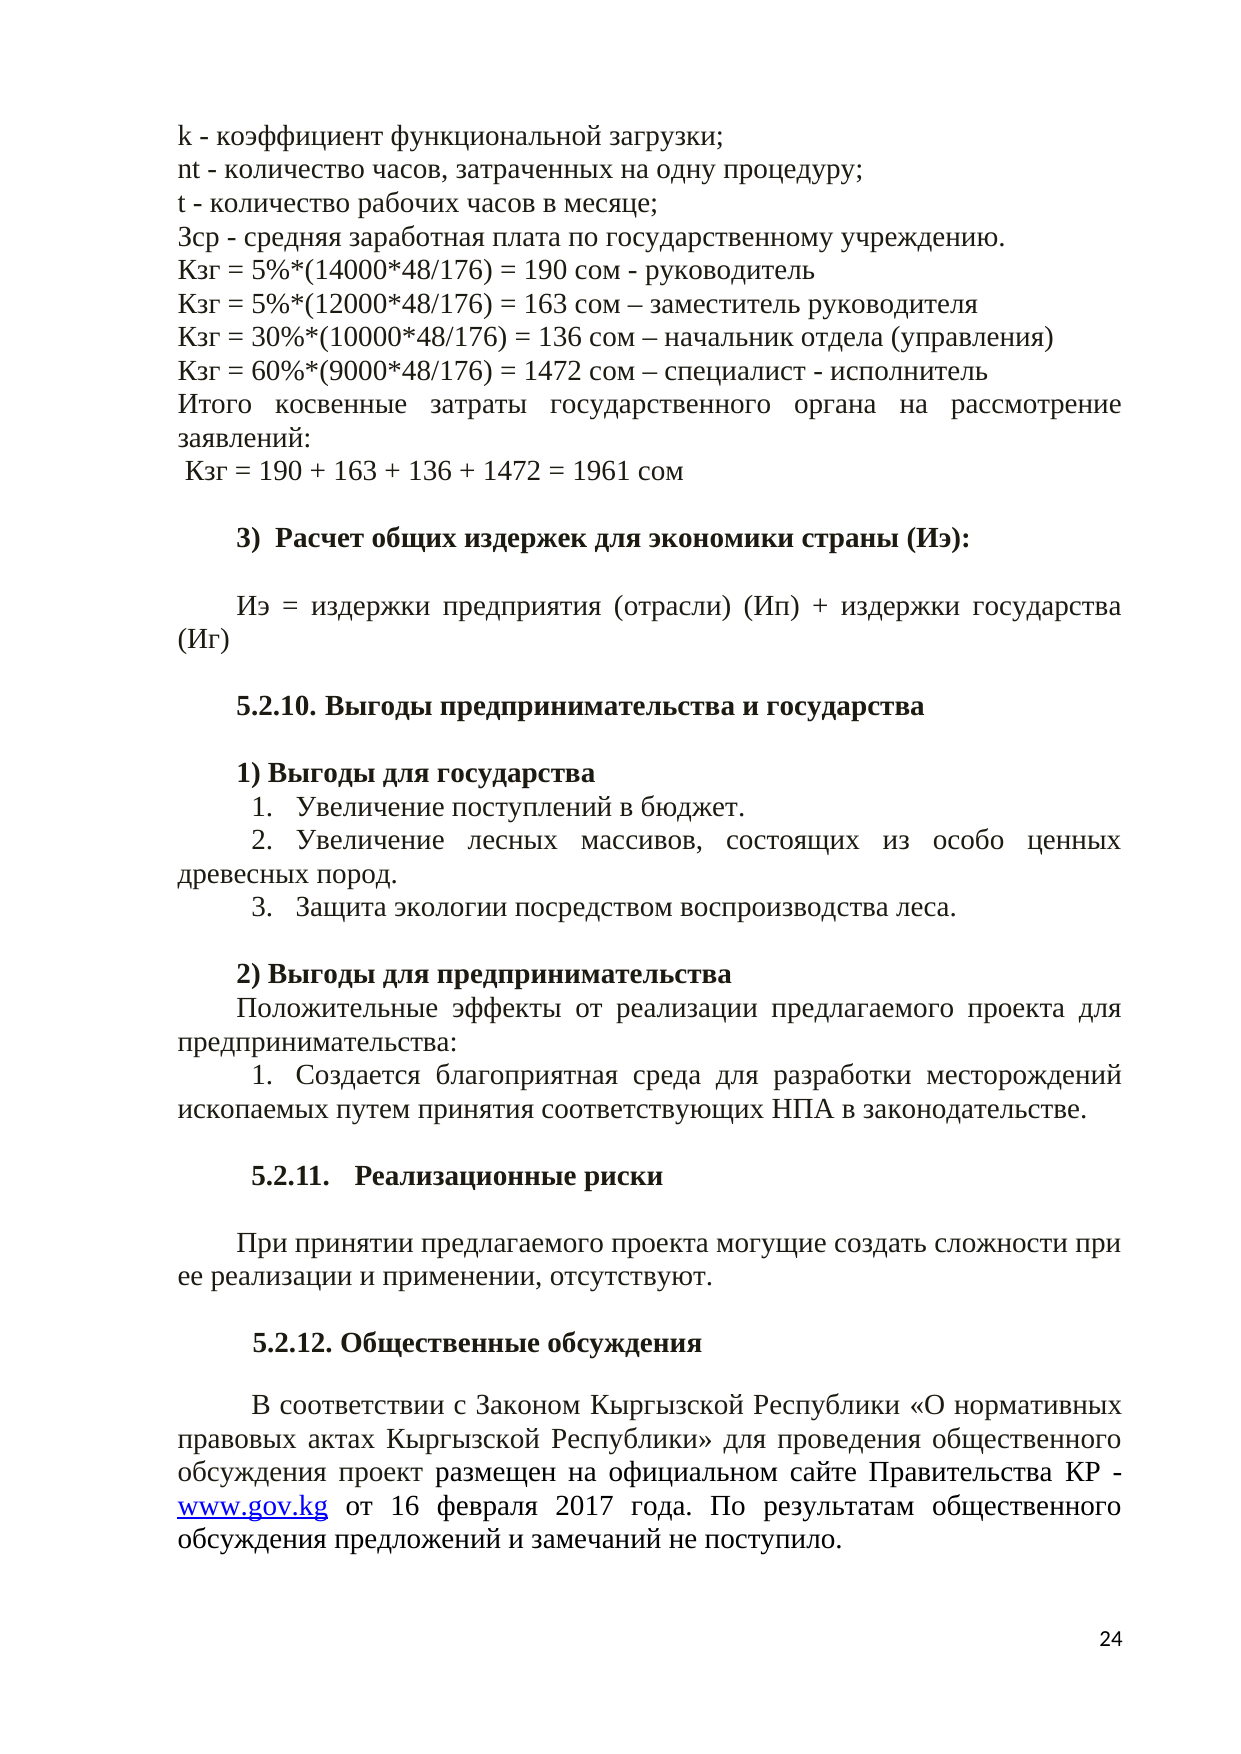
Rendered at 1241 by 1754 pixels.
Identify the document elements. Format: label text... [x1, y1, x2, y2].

text Кзг = 30%*(10000*48/176) = 136 сом – начальник отдела (управления) [177, 319, 1122, 353]
text 2. Увеличение лесных массивов, состоящих из особо ценных древесных пород. [177, 822, 1122, 889]
text 5.2.10. Выгоды предпринимательства и государства [177, 688, 1122, 722]
text Итого косвенные затраты государственного органа на рассмотрение заявлений: [177, 386, 1122, 453]
text 1. Увеличение поступлений в бюджет. [177, 789, 1122, 822]
text В соответствии с Законом Кыргызской Республики «О нормативных правовых актах Кыргызской Республики» для проведения общественного обсуждения проект размещен на официальном сайте Правительства КР - www.gov.kg от 16 февраля 2017 года. По результатам общественного обсуждения предложений и замечаний не поступило. [177, 1387, 1122, 1555]
text 3) Расчет общих издержек для экономики страны (Иэ): [177, 521, 1122, 554]
text t - количество рабочих часов в месяце; [177, 185, 1122, 219]
text 2) Выгоды для предпринимательства [177, 957, 1122, 990]
text Кзг = 5%*(12000*48/176) = 163 сом – заместитель руководителя [177, 286, 1122, 319]
text Зср - средняя заработная плата по государственному учреждению. [177, 219, 1122, 252]
text Кзг = 190 + 163 + 136 + 1472 = 1961 сом [177, 453, 1122, 487]
text 3. Защита экологии посредством воспроизводства леса. [177, 889, 1122, 923]
list Создается благоприятная среда для разработки месторождений ископаемых путем принятия соответствующих НПА в законодательстве. [177, 1057, 1122, 1124]
text 5.2.11. Реализационные риски [177, 1158, 1122, 1191]
text Кзг = 60%*(9000*48/176) = 1472 сом – специалист - исполнитель [177, 353, 1122, 386]
text Кзг = 5%*(14000*48/176) = 190 сом - руководитель [177, 252, 1122, 286]
text Иэ = издержки предприятия (отрасли) (Ип) + издержки государства (Иг) [177, 588, 1122, 655]
text 5.2.12. Общественные обсуждения [177, 1326, 1122, 1359]
text k - коэффициент функциональной загрузки; [177, 118, 1122, 152]
text nt - количество часов, затраченных на одну процедуру; [177, 152, 1122, 185]
text При принятии предлагаемого проекта могущие создать сложности при ее реализации и применении, отсутствуют. [177, 1225, 1122, 1292]
text Положительные эффекты от реализации предлагаемого проекта для предпринимательства: [177, 990, 1122, 1057]
text 1) Выгоды для государства [177, 755, 1122, 789]
